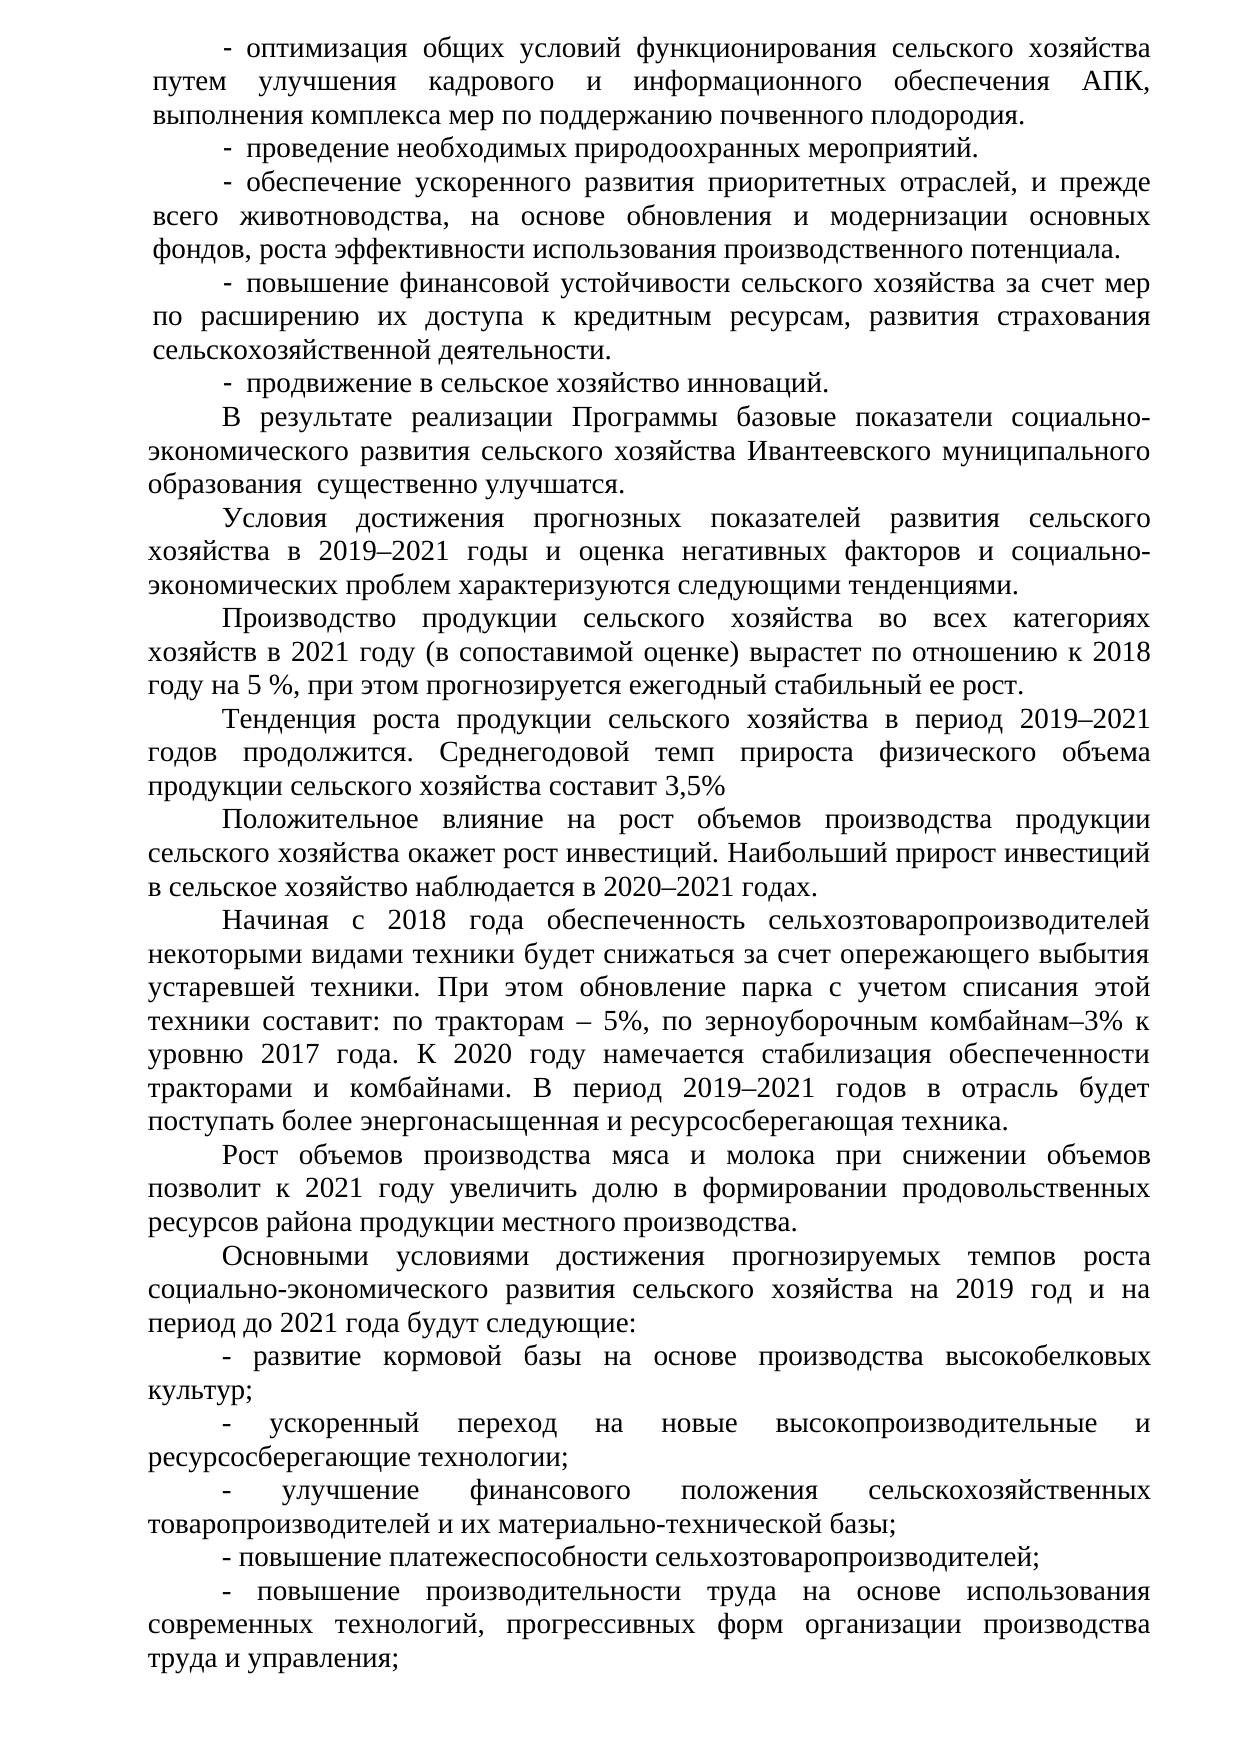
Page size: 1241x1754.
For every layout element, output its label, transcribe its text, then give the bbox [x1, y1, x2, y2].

list продвижение в сельское хозяйство инноваций. [152, 365, 1152, 399]
text В результате реализации Программы базовые показатели социально-экономического развития сельского хозяйства Ивантеевского муниципального образования существенно улучшатся. [148, 399, 1152, 500]
text Рост объемов производства мяса и молока при снижении объемов позволит к 2021 году увеличить долю в формировании продовольственных ресурсов района продукции местного производства. [148, 1137, 1152, 1238]
text - повышение платежеспособности сельхозтоваропроизводителей; [148, 1539, 1152, 1573]
text - развитие кормовой базы на основе производства высокобелковых культур; [148, 1338, 1152, 1405]
text Тенденция роста продукции сельского хозяйства в период 2019–2021 годов продолжится. Среднегодовой темп прироста физического объема продукции сельского хозяйства составит 3,5% [148, 701, 1152, 802]
text - повышение производительности труда на основе использования современных технологий, прогрессивных форм организации производства труда и управления; [148, 1573, 1152, 1674]
text Производство продукции сельского хозяйства во всех категориях хозяйств в 2021 году (в сопоставимой оценке) вырастет по отношению к 2018 году на 5 %, при этом прогнозируется ежегодный стабильный ее рост. [148, 600, 1152, 701]
list обеспечение ускоренного развития приоритетных отраслей, и прежде всего животноводства, на основе обновления и модернизации основных фондов, роста эффективности использования производственного потенциала. [152, 164, 1152, 265]
text Начиная с 2018 года обеспеченность сельхозтоваропроизводителей некоторыми видами техники будет снижаться за счет опережающего выбытия устаревшей техники. При этом обновление парка с учетом списания этой техники составит: по тракторам – 5%, по зерноуборочным комбайнам–3% к уровню 2017 года. К 2020 году намечается стабилизация обеспеченности тракторами и комбайнами. В период 2019–2021 годов в отрасль будет поступать более энергонасыщенная и ресурсосберегающая техника. [148, 902, 1152, 1137]
list повышение финансовой устойчивости сельского хозяйства за счет мер по расширению их доступа к кредитным ресурсам, развития страхования сельскохозяйственной деятельности. [152, 265, 1152, 365]
text Положительное влияние на рост объемов производства продукции сельского хозяйства окажет рост инвестиций. Наибольший прирост инвестиций в сельское хозяйство наблюдается в 2020–2021 годах. [148, 802, 1152, 902]
list проведение необходимых природоохранных мероприятий. [152, 130, 1152, 164]
text Условия достижения прогнозных показателей развития сельского хозяйства в 2019–2021 годы и оценка негативных факторов и социально-экономических проблем характеризуются следующими тенденциями. [148, 500, 1152, 600]
list оптимизация общих условий функционирования сельского хозяйства путем улучшения кадрового и информационного обеспечения АПК, выполнения комплекса мер по поддержанию почвенного плодородия. [152, 29, 1152, 130]
text Основными условиями достижения прогнозируемых темпов роста социально-экономического развития сельского хозяйства на 2019 год и на период до 2021 года будут следующие: [148, 1238, 1152, 1338]
text - ускоренный переход на новые высокопроизводительные и ресурсосберегающие технологии; [148, 1405, 1152, 1472]
text - улучшение финансового положения сельскохозяйственных товаропроизводителей и их материально-технической базы; [148, 1472, 1152, 1539]
